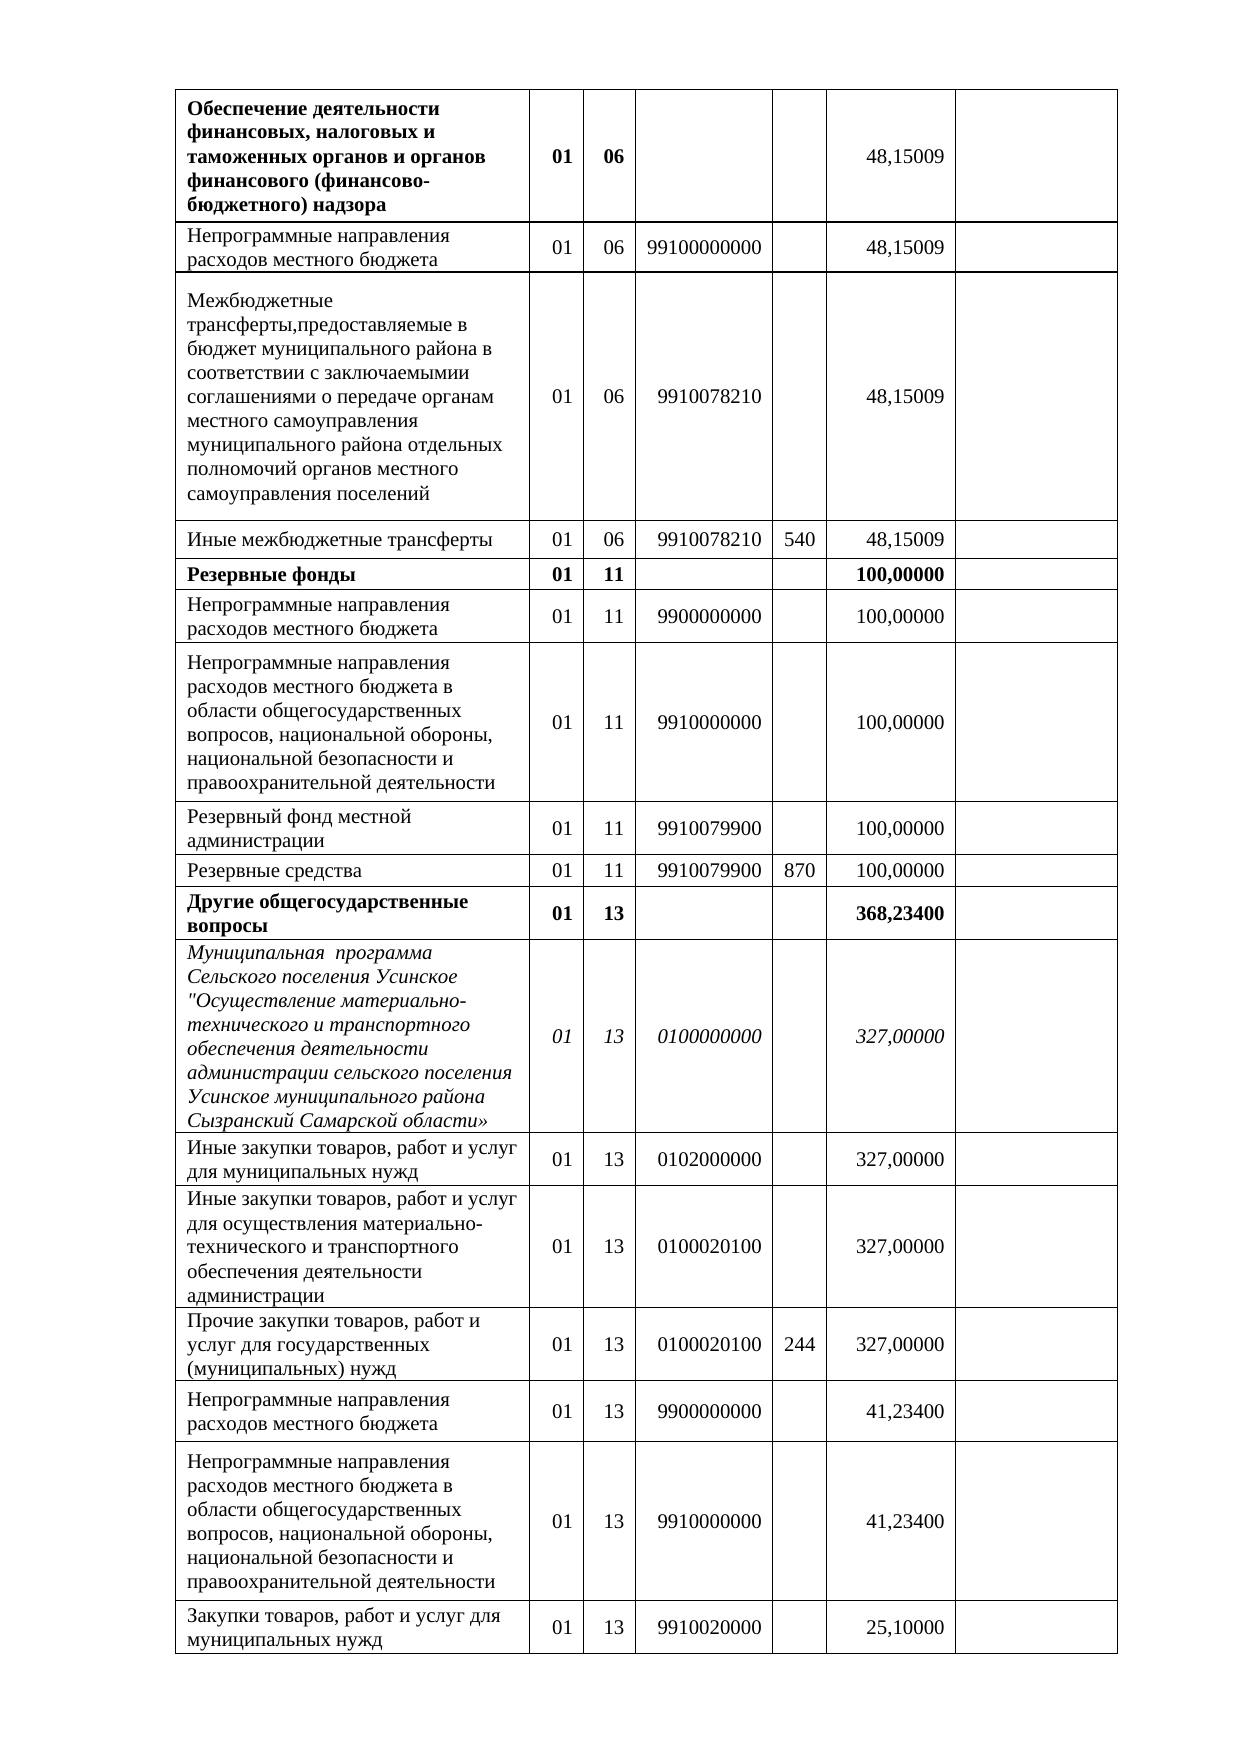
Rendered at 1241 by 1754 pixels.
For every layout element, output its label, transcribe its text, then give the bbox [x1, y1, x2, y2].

table_cell 540 [773, 521, 826, 557]
table_cell [773, 802, 826, 854]
table_cell 244 [773, 1308, 826, 1380]
table_cell 13 [584, 1308, 635, 1380]
table_cell 9910079900 [636, 802, 772, 854]
table_cell 13 [584, 1381, 635, 1441]
table_cell 9910020000 [636, 1601, 772, 1653]
table_cell Непрограммные направления расходов местного бюджета [176, 590, 529, 642]
table_cell 01 [530, 521, 583, 557]
table_cell [773, 940, 826, 1132]
table_cell [956, 855, 1117, 886]
table_cell [636, 90, 772, 221]
table_cell 01 [530, 273, 583, 520]
table_cell 368,23400 [827, 887, 955, 939]
table_cell [956, 1133, 1117, 1185]
table_cell [773, 273, 826, 520]
table_cell Резервный фонд местной администрации [176, 802, 529, 854]
table_cell 48,15009 [827, 521, 955, 557]
table_cell 9910000000 [636, 1442, 772, 1600]
table_cell 11 [584, 855, 635, 886]
table_cell 100,00000 [827, 855, 955, 886]
table_cell Непрограммные направления расходов местного бюджета [176, 1381, 529, 1441]
table_cell 01 [530, 590, 583, 642]
table_cell 13 [584, 1442, 635, 1600]
table_cell 06 [584, 521, 635, 557]
table_cell Непрограммные направления расходов местного бюджета в области общегосударственных вопросов, национальной обороны, национальной безопасности и правоохранительной деятельности [176, 1442, 529, 1600]
table_cell 01 [530, 1133, 583, 1185]
table_cell 0100020100 [636, 1308, 772, 1380]
table_cell 100,00000 [827, 590, 955, 642]
table_cell [956, 940, 1117, 1132]
table_cell 870 [773, 855, 826, 886]
table_cell [773, 90, 826, 221]
table_cell 01 [530, 1381, 583, 1441]
table_cell [956, 590, 1117, 642]
table_cell 9900000000 [636, 590, 772, 642]
table_cell [773, 887, 826, 939]
table_cell 100,00000 [827, 559, 955, 589]
table_cell 13 [584, 940, 635, 1132]
table_cell Резервные средства [176, 855, 529, 886]
table_cell Закупки товаров, работ и услуг для муниципальных нужд [176, 1601, 529, 1653]
table_cell [636, 887, 772, 939]
table_cell Резервные фонды [176, 559, 529, 589]
table_cell 25,10000 [827, 1601, 955, 1653]
table_cell [956, 1601, 1117, 1653]
table_cell [773, 1186, 826, 1307]
table_cell [956, 643, 1117, 801]
table_cell 327,00000 [827, 1186, 955, 1307]
table_cell [956, 223, 1117, 271]
table_cell 13 [584, 1601, 635, 1653]
table_cell [773, 590, 826, 642]
table_cell 01 [530, 887, 583, 939]
table_cell 11 [584, 643, 635, 801]
table_cell [773, 643, 826, 801]
table_cell 48,15009 [827, 90, 955, 221]
table_cell [956, 1442, 1117, 1600]
table_cell 06 [584, 223, 635, 271]
table_cell 06 [584, 273, 635, 520]
table_cell 48,15009 [827, 223, 955, 271]
table_cell [773, 223, 826, 271]
table_cell 9910079900 [636, 855, 772, 886]
table_cell Иные межбюджетные трансферты [176, 521, 529, 557]
table_cell Иные закупки товаров, работ и услуг для осуществления материально-технического и транспортного обеспечения деятельности администрации [176, 1186, 529, 1307]
table_cell 41,23400 [827, 1442, 955, 1600]
table_cell [773, 1381, 826, 1441]
table_cell [956, 90, 1117, 221]
table_cell 13 [584, 1133, 635, 1185]
table_cell 06 [584, 90, 635, 221]
table_cell 01 [530, 90, 583, 221]
table_cell 01 [530, 1601, 583, 1653]
table_cell 01 [530, 940, 583, 1132]
table_cell 0102000000 [636, 1133, 772, 1185]
table_cell 9910078210 [636, 273, 772, 520]
table_cell 0100020100 [636, 1186, 772, 1307]
table_cell [773, 1442, 826, 1600]
table_cell 13 [584, 887, 635, 939]
table_cell 327,00000 [827, 940, 955, 1132]
table_cell 99100000000 [636, 223, 772, 271]
table_cell [773, 1601, 826, 1653]
table_cell 41,23400 [827, 1381, 955, 1441]
table_cell 01 [530, 643, 583, 801]
table_cell Непрограммные направления расходов местного бюджета [176, 223, 529, 271]
table_cell [956, 1381, 1117, 1441]
table_cell 9910000000 [636, 643, 772, 801]
table_cell Непрограммные направления расходов местного бюджета в области общегосударственных вопросов, национальной обороны, национальной безопасности и правоохранительной деятельности [176, 643, 529, 801]
table_cell 11 [584, 590, 635, 642]
table_cell 01 [530, 802, 583, 854]
table_cell 9910078210 [636, 521, 772, 557]
table_cell 327,00000 [827, 1308, 955, 1380]
table_cell [956, 273, 1117, 520]
table_cell [956, 521, 1117, 557]
table_cell Иные закупки товаров, работ и услуг для муниципальных нужд [176, 1133, 529, 1185]
table_cell [636, 559, 772, 589]
table_cell 01 [530, 1442, 583, 1600]
table_cell Муниципальная программа Сельского поселения Усинское "Осуществление материально-технического и транспортного обеспечения деятельности администрации сельского поселения Усинское муниципального района Сызранский Самарской области» [176, 940, 529, 1132]
table_cell 01 [530, 855, 583, 886]
table_cell 01 [530, 223, 583, 271]
table_cell 01 [530, 1186, 583, 1307]
table_cell [956, 1308, 1117, 1380]
table_cell 11 [584, 559, 635, 589]
table_cell 9900000000 [636, 1381, 772, 1441]
table_cell 100,00000 [827, 802, 955, 854]
table_cell Обеспечение деятельности финансовых, налоговых и таможенных органов и органов финансового (финансово-бюджетного) надзора [176, 90, 529, 221]
table_cell 13 [584, 1186, 635, 1307]
table_cell 01 [530, 1308, 583, 1380]
table_cell [956, 887, 1117, 939]
table_cell 327,00000 [827, 1133, 955, 1185]
table_cell 100,00000 [827, 643, 955, 801]
table_cell 01 [530, 559, 583, 589]
table_cell 0100000000 [636, 940, 772, 1132]
table_cell Прочие закупки товаров, работ и услуг для государственных (муниципальных) нужд [176, 1308, 529, 1380]
table_cell [773, 559, 826, 589]
table_cell [773, 1133, 826, 1185]
table_cell 48,15009 [827, 273, 955, 520]
table_cell [956, 1186, 1117, 1307]
table_cell Другие общегосударственные вопросы [176, 887, 529, 939]
table_cell 11 [584, 802, 635, 854]
table_cell [956, 559, 1117, 589]
table_cell [956, 802, 1117, 854]
